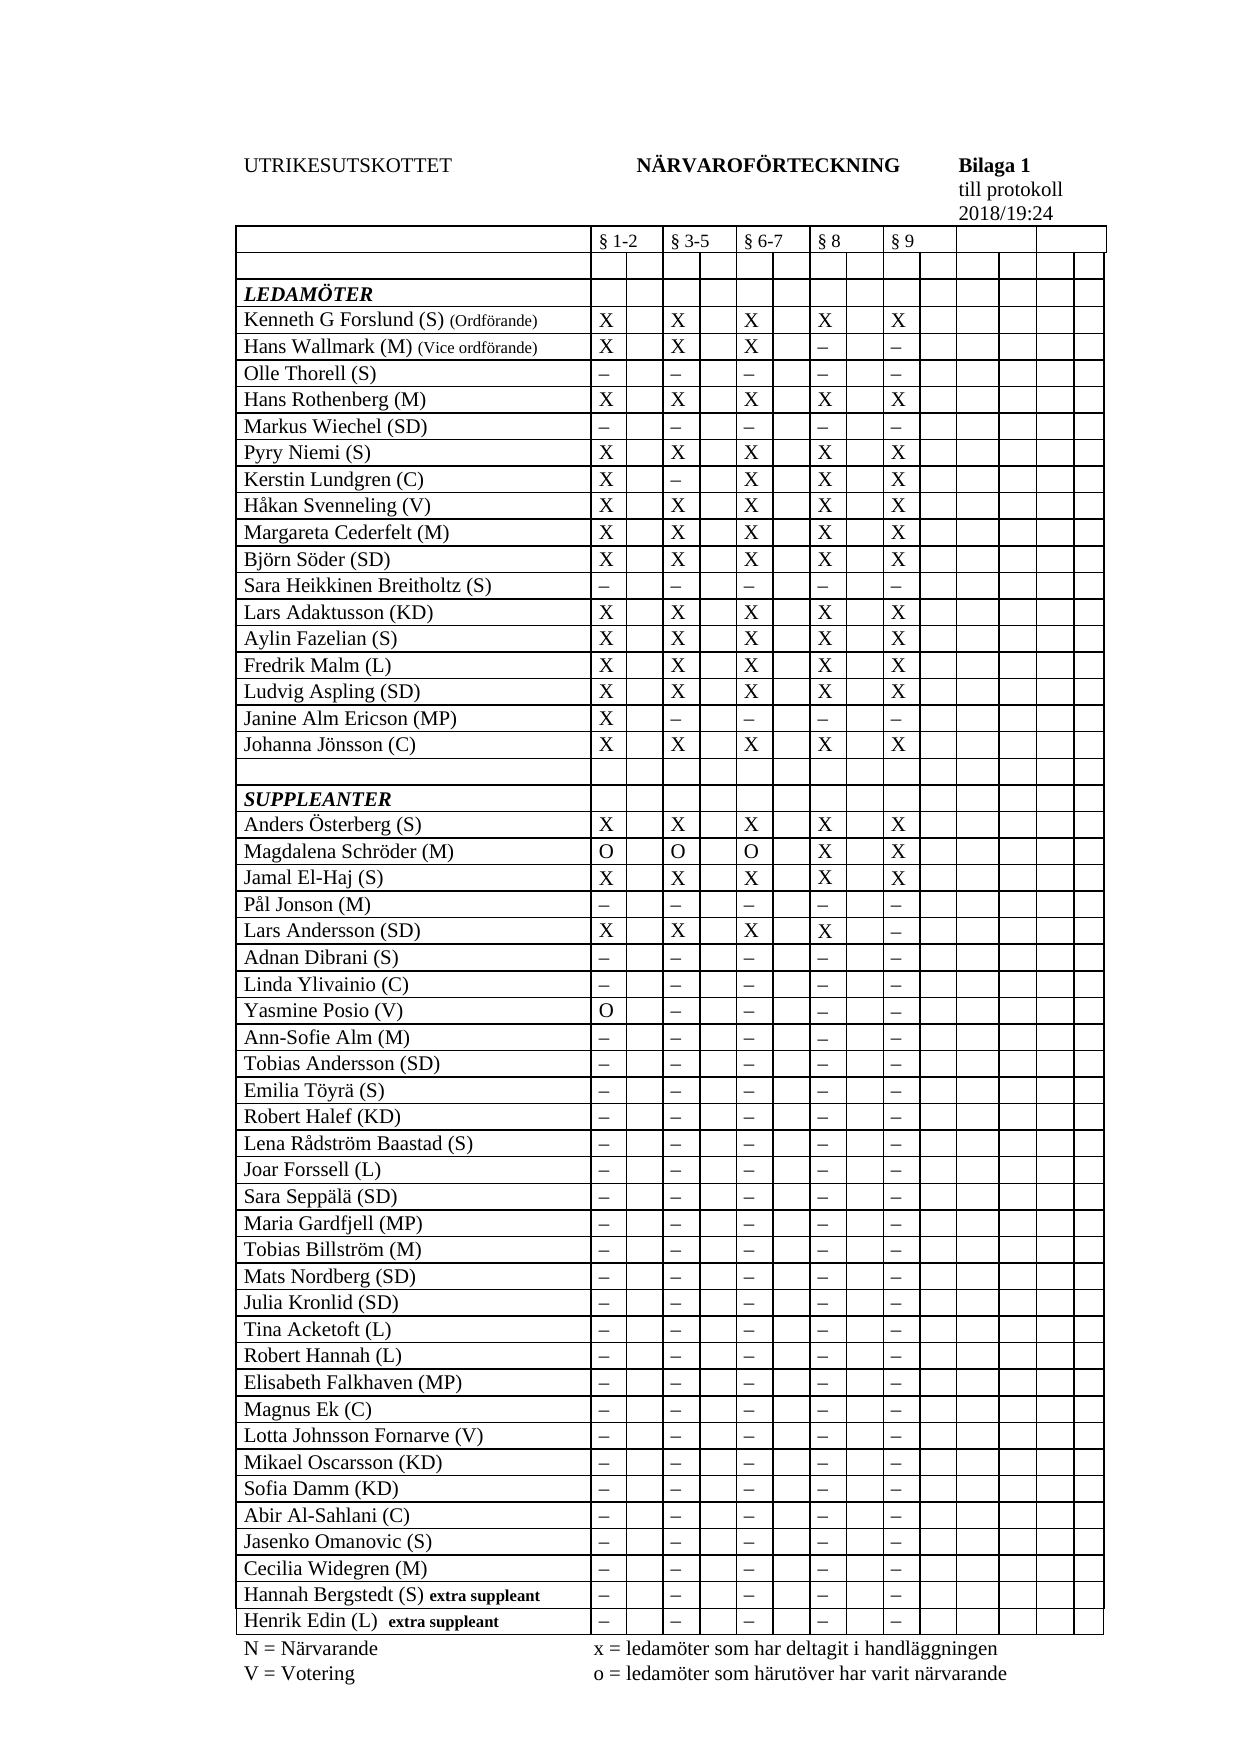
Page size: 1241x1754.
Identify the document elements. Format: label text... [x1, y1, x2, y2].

table_cell X [811, 387, 846, 412]
table_cell [774, 493, 809, 518]
table_cell [1000, 653, 1036, 678]
table_cell § 6-7 [737, 227, 809, 252]
table_cell [774, 547, 809, 571]
table_cell – [737, 414, 772, 439]
table_cell [627, 1529, 662, 1554]
table_cell – [811, 1423, 846, 1448]
table_cell [774, 520, 809, 545]
table_cell [1075, 759, 1103, 784]
table_cell [1075, 1184, 1103, 1209]
table_cell [847, 1317, 883, 1342]
table_cell [1037, 307, 1073, 332]
table_cell [847, 1237, 883, 1262]
table_cell [957, 253, 998, 278]
table_cell [957, 1423, 998, 1448]
table_cell [627, 307, 662, 332]
table_cell [1075, 1290, 1103, 1315]
table_cell [957, 1290, 998, 1315]
table_cell [1037, 1450, 1073, 1474]
table_cell [1075, 1078, 1103, 1103]
table_cell – [737, 1131, 772, 1156]
table_cell [957, 1025, 998, 1049]
table_cell § 9 [884, 227, 956, 252]
table_cell [1000, 414, 1036, 439]
table_cell [1075, 414, 1103, 439]
table_cell [1037, 812, 1073, 837]
table_cell [627, 1131, 662, 1156]
table_cell – [664, 1104, 699, 1129]
table_cell [1000, 1078, 1036, 1103]
table_cell X [737, 387, 772, 412]
table_cell [627, 387, 662, 412]
table_cell Cecilia Widegren (M) [237, 1556, 590, 1581]
table_cell [1000, 1317, 1036, 1342]
table_cell [774, 414, 809, 439]
table_cell – [811, 1317, 846, 1342]
table_cell [921, 679, 956, 704]
table_cell Pål Jonson (M) [237, 892, 590, 917]
table_cell [957, 892, 998, 917]
table_cell [627, 732, 662, 757]
table_cell X [884, 493, 919, 518]
table_cell [847, 1397, 883, 1421]
table_cell Ann-Sofie Alm (M) [237, 1025, 590, 1049]
table_cell [1000, 493, 1036, 518]
table_cell [957, 307, 998, 332]
table_header Bilaga 1 till protokoll 2018/19:24 [951, 153, 1106, 225]
table_cell Emilia Töyrä (S) [237, 1078, 590, 1103]
table_cell [627, 786, 662, 811]
table_cell [774, 387, 809, 412]
table_cell [847, 1609, 883, 1633]
table_cell – [884, 1450, 919, 1474]
table_cell – [811, 945, 846, 970]
table_cell [627, 1343, 662, 1368]
table_cell [1075, 1529, 1103, 1554]
table_cell [664, 786, 699, 811]
table_cell [774, 865, 809, 890]
table_cell [1037, 918, 1073, 943]
table_cell [627, 1237, 662, 1262]
table_cell [627, 1476, 662, 1501]
table_cell – [884, 706, 919, 731]
table_cell Johanna Jönsson (C) [237, 732, 590, 757]
table_cell – [811, 1370, 846, 1395]
table_cell [1000, 1104, 1036, 1129]
table_cell [1037, 334, 1073, 359]
table_cell [921, 759, 956, 784]
table_cell X [811, 812, 846, 837]
table_cell [811, 786, 846, 811]
table_cell [957, 1397, 998, 1421]
table_cell [1037, 361, 1073, 386]
table_cell – [811, 1131, 846, 1156]
table_cell – [811, 1476, 846, 1501]
table_cell [957, 945, 998, 970]
table_cell – [592, 573, 626, 598]
table_cell [737, 280, 772, 306]
table_cell [847, 1582, 883, 1607]
table_cell [957, 1370, 998, 1395]
table_cell [1000, 1264, 1036, 1289]
table_cell Abir Al-Sahlani (C) [237, 1503, 590, 1528]
table_cell – [811, 573, 846, 598]
table_cell [1037, 626, 1073, 651]
table_cell [1075, 786, 1103, 811]
table_cell [1037, 1211, 1073, 1236]
table_cell X [884, 520, 919, 545]
table_cell – [592, 1343, 626, 1368]
table_cell [957, 1078, 998, 1103]
table_cell [847, 600, 883, 624]
table_cell – [592, 1104, 626, 1129]
table_cell [1000, 759, 1036, 784]
table_cell [627, 1290, 662, 1315]
table_cell [774, 786, 809, 811]
table_cell X [811, 493, 846, 518]
table_cell [701, 1051, 736, 1076]
table_cell [1000, 253, 1036, 278]
table_cell [847, 706, 883, 731]
table_cell [847, 1025, 883, 1049]
table_cell [1075, 1423, 1103, 1448]
table_cell X [884, 679, 919, 704]
table_cell Joar Forssell (L) [237, 1157, 590, 1182]
table_cell [701, 626, 736, 651]
table_cell [627, 253, 662, 278]
table_cell [957, 467, 998, 492]
table_cell [1037, 1317, 1073, 1342]
table_cell Magnus Ek (C) [237, 1397, 590, 1421]
table_cell [957, 759, 998, 784]
table_cell [701, 918, 736, 943]
table_cell X [664, 334, 699, 359]
table_cell [1000, 1237, 1036, 1262]
table_cell [1075, 998, 1103, 1023]
table_cell [957, 998, 998, 1023]
table_cell [1037, 732, 1073, 757]
table_cell [847, 865, 883, 890]
table_cell Tina Acketoft (L) [237, 1317, 590, 1342]
table_cell X [811, 839, 846, 864]
table_cell Anders Österberg (S) [237, 812, 590, 837]
table_cell – [737, 1237, 772, 1262]
table_cell [957, 547, 998, 571]
table_cell – [592, 1131, 626, 1156]
table_cell – [592, 1556, 626, 1581]
table_cell [921, 493, 956, 518]
table_cell [921, 1317, 956, 1342]
table_cell X [884, 600, 919, 624]
table_cell – [664, 1370, 699, 1395]
table_cell [1075, 1343, 1103, 1368]
table_cell – [664, 1397, 699, 1421]
table_cell [1037, 1609, 1073, 1633]
table_cell X [664, 307, 699, 332]
table_cell X [884, 440, 919, 465]
table_cell [957, 1157, 998, 1182]
table_cell Robert Halef (KD) [237, 1104, 590, 1129]
table_cell [701, 467, 736, 492]
table_cell [701, 1370, 736, 1395]
table_cell Adnan Dibrani (S) [237, 945, 590, 970]
table_cell X [884, 547, 919, 571]
table_cell [1000, 679, 1036, 704]
table_cell [774, 1609, 809, 1633]
table_cell X [592, 918, 626, 943]
table_cell [1037, 1184, 1073, 1209]
table_cell – [664, 892, 699, 917]
table_cell [701, 1237, 736, 1262]
table_cell [701, 1397, 736, 1421]
table_cell X [884, 387, 919, 412]
table_cell [1037, 467, 1073, 492]
table_cell [847, 547, 883, 571]
table_cell – [884, 998, 919, 1023]
table_cell [774, 1397, 809, 1421]
table_cell [774, 1051, 809, 1076]
table_cell [811, 759, 846, 784]
table_cell – [592, 1184, 626, 1209]
table_cell [1037, 1051, 1073, 1076]
table_cell – [737, 1184, 772, 1209]
table_cell [957, 414, 998, 439]
table_cell [1075, 1264, 1103, 1289]
table_cell – [884, 334, 919, 359]
table_cell [957, 280, 998, 306]
table_cell [627, 1450, 662, 1474]
table_cell – [811, 972, 846, 996]
table_cell [1075, 307, 1103, 332]
table_cell [1075, 493, 1103, 518]
table_cell [592, 786, 626, 811]
table_cell [627, 706, 662, 731]
table_cell X [811, 918, 846, 943]
table_cell [1075, 653, 1103, 678]
table_cell X [664, 732, 699, 757]
table_cell – [884, 972, 919, 996]
table_cell [1075, 334, 1103, 359]
table_cell [1075, 626, 1103, 651]
table_cell – [811, 334, 846, 359]
table_cell [774, 998, 809, 1023]
table_cell [701, 1343, 736, 1368]
table_cell [627, 679, 662, 704]
table_cell [1000, 1290, 1036, 1315]
table_cell [701, 1131, 736, 1156]
table_cell [701, 945, 736, 970]
table_cell – [884, 1476, 919, 1501]
table_cell – [664, 1157, 699, 1182]
table_cell [774, 1556, 809, 1581]
table_cell [957, 1184, 998, 1209]
table_cell [847, 626, 883, 651]
table_cell [774, 759, 809, 784]
table_cell X [737, 307, 772, 332]
table_cell Sofia Damm (KD) [237, 1476, 590, 1501]
table_cell [1000, 361, 1036, 386]
table_cell [627, 1556, 662, 1581]
table_cell [627, 520, 662, 545]
table_header NÄRVAROFÖRTECKNING [586, 153, 951, 225]
table_cell [921, 414, 956, 439]
table_cell [1075, 892, 1103, 917]
table_cell X [664, 626, 699, 651]
table_cell X [811, 440, 846, 465]
table_cell – [592, 414, 626, 439]
table_cell – [884, 1556, 919, 1581]
table_cell [1075, 1503, 1103, 1528]
table_cell X [664, 547, 699, 571]
table_cell [1075, 1556, 1103, 1581]
table_cell [627, 414, 662, 439]
table_cell [921, 547, 956, 571]
table_cell X [884, 467, 919, 492]
table_cell [701, 892, 736, 917]
table_cell X [811, 865, 846, 890]
table_cell – [884, 573, 919, 598]
table_cell [627, 1184, 662, 1209]
table_cell – [664, 1529, 699, 1554]
table_cell [1037, 573, 1073, 598]
table_cell – [884, 1078, 919, 1103]
table_cell – [664, 1343, 699, 1368]
table_cell § 1-2 [592, 227, 662, 252]
table_cell [847, 387, 883, 412]
table_cell Mats Nordberg (SD) [237, 1264, 590, 1289]
table_cell [237, 253, 590, 278]
table_cell – [811, 1582, 846, 1607]
table_cell [1000, 1503, 1036, 1528]
table_cell [1037, 440, 1073, 465]
table_cell X [737, 626, 772, 651]
table_cell [921, 839, 956, 864]
table_cell X [811, 679, 846, 704]
table_cell [847, 1370, 883, 1395]
table_cell [774, 626, 809, 651]
table_cell – [664, 1211, 699, 1236]
table_cell [847, 361, 883, 386]
table_cell [1037, 1370, 1073, 1395]
table_cell – [664, 1051, 699, 1076]
table_cell [921, 1211, 956, 1236]
table_cell [1000, 547, 1036, 571]
table_cell Aylin Fazelian (S) [237, 626, 590, 651]
table_cell X [811, 307, 846, 332]
table_cell o = ledamöter som härutöver har varit närvarande [586, 1660, 1106, 1684]
table_cell [774, 839, 809, 864]
table_cell [847, 653, 883, 678]
table_cell X [592, 653, 626, 678]
table_cell – [737, 1264, 772, 1289]
table_cell [701, 732, 736, 757]
table_cell Hans Rothenberg (M) [237, 387, 590, 412]
table_cell X [592, 467, 626, 492]
table_cell [1075, 387, 1103, 412]
table_cell [701, 653, 736, 678]
table_cell [1075, 918, 1103, 943]
table_cell [921, 1131, 956, 1156]
table_cell [774, 1237, 809, 1262]
table_cell – [884, 1290, 919, 1315]
table_cell X [664, 493, 699, 518]
table_cell Sara Seppälä (SD) [237, 1184, 590, 1209]
table_cell § 3-5 [664, 227, 736, 252]
table_cell X [811, 653, 846, 678]
table_cell [701, 759, 736, 784]
table_cell [627, 1104, 662, 1129]
table_cell [701, 998, 736, 1023]
table_cell [921, 653, 956, 678]
table_cell – [737, 1051, 772, 1076]
table_cell V = Votering [236, 1660, 586, 1684]
table_cell Lars Adaktusson (KD) [237, 600, 590, 624]
table_cell [1000, 1609, 1036, 1633]
table_cell X [737, 493, 772, 518]
table_cell [1075, 945, 1103, 970]
table_cell Ludvig Aspling (SD) [237, 679, 590, 704]
table_cell [737, 253, 772, 278]
table_cell – [884, 1211, 919, 1236]
table_cell [1000, 307, 1036, 332]
table_cell – [664, 706, 699, 731]
table_cell [1037, 1025, 1073, 1049]
table_cell [774, 732, 809, 757]
table_cell [701, 1529, 736, 1554]
table_cell [847, 493, 883, 518]
table_cell [701, 1609, 736, 1633]
table_cell – [664, 467, 699, 492]
table_cell [847, 1157, 883, 1182]
table_cell [1075, 547, 1103, 571]
table_cell [701, 387, 736, 412]
table_cell [921, 1423, 956, 1448]
table_cell [847, 998, 883, 1023]
table_cell [701, 1211, 736, 1236]
table_cell [1000, 1397, 1036, 1421]
table_cell [1037, 414, 1073, 439]
table_cell [774, 1343, 809, 1368]
table_cell [957, 573, 998, 598]
table_cell [1037, 547, 1073, 571]
table_cell X [737, 679, 772, 704]
table_cell X [884, 653, 919, 678]
table_cell – [811, 1264, 846, 1289]
table_cell [627, 1609, 662, 1633]
table_cell [627, 1503, 662, 1528]
table_cell [1075, 1131, 1103, 1156]
table_cell [774, 1104, 809, 1129]
table_cell [774, 892, 809, 917]
table_cell [1037, 839, 1073, 864]
table_cell – [592, 1397, 626, 1421]
table_cell – [737, 1290, 772, 1315]
table_cell – [884, 1370, 919, 1395]
table_cell [1075, 1237, 1103, 1262]
table_cell [774, 812, 809, 837]
table_cell [957, 1503, 998, 1528]
table_cell X [884, 812, 919, 837]
table_cell x = ledamöter som har deltagit i handläggningen [586, 1634, 1106, 1659]
table_cell [737, 786, 772, 811]
table_cell [921, 706, 956, 731]
table_cell – [592, 1237, 626, 1262]
table_cell [1037, 600, 1073, 624]
table_cell X [664, 918, 699, 943]
table_cell [701, 520, 736, 545]
table_cell – [737, 573, 772, 598]
table_cell [1037, 1556, 1073, 1581]
table_cell – [737, 1370, 772, 1395]
table_cell [1037, 1290, 1073, 1315]
table_cell [921, 1051, 956, 1076]
table_cell [1037, 253, 1073, 278]
table_cell Lars Andersson (SD) [237, 918, 590, 943]
table_cell [774, 679, 809, 704]
table_cell – [664, 998, 699, 1023]
table_cell [701, 253, 736, 278]
table_cell [1000, 1370, 1036, 1395]
table_cell [774, 307, 809, 332]
table_cell [701, 1476, 736, 1501]
table_cell – [664, 1317, 699, 1342]
table_cell [921, 573, 956, 598]
table_cell X [592, 547, 626, 571]
table_cell [1037, 227, 1106, 252]
table_cell [847, 759, 883, 784]
table_cell [664, 759, 699, 784]
table_cell X [737, 812, 772, 837]
table_cell [1000, 573, 1036, 598]
table_cell [1000, 1582, 1036, 1607]
table_cell [921, 1025, 956, 1049]
table_cell [957, 1131, 998, 1156]
table_cell [774, 1423, 809, 1448]
table_cell Hannah Bergstedt (S) extra suppleant [237, 1582, 590, 1607]
table_cell – [811, 1397, 846, 1421]
table_cell Janine Alm Ericson (MP) [237, 706, 590, 731]
table_cell [884, 759, 919, 784]
table_cell [921, 387, 956, 412]
table_cell [1075, 253, 1103, 278]
table_cell – [592, 1157, 626, 1182]
table_cell [847, 440, 883, 465]
table_cell [921, 812, 956, 837]
table_cell – [811, 1450, 846, 1474]
table_cell O [592, 839, 626, 864]
table_cell [1037, 280, 1073, 306]
table_cell [1075, 1025, 1103, 1049]
table_cell [1000, 1343, 1036, 1368]
table_cell X [664, 812, 699, 837]
table_cell – [592, 972, 626, 996]
table_cell [701, 1556, 736, 1581]
table_cell [774, 440, 809, 465]
table_cell [847, 812, 883, 837]
table_cell [847, 839, 883, 864]
table_cell [774, 1450, 809, 1474]
table_cell [701, 334, 736, 359]
table_cell [847, 1423, 883, 1448]
table_cell [627, 334, 662, 359]
table_cell [921, 918, 956, 943]
table_cell – [664, 1078, 699, 1103]
table_cell [1037, 1423, 1073, 1448]
table_cell [847, 414, 883, 439]
table_cell [1075, 865, 1103, 890]
table_cell [627, 653, 662, 678]
table_cell X [737, 334, 772, 359]
table_cell [1000, 520, 1036, 545]
table_cell [1075, 1397, 1103, 1421]
table_cell [664, 280, 699, 306]
table_cell [774, 280, 809, 306]
table_cell [627, 998, 662, 1023]
table_cell [1000, 1529, 1036, 1554]
table_cell X [737, 653, 772, 678]
table_cell X [664, 653, 699, 678]
table_cell – [884, 1582, 919, 1607]
table_cell X [664, 440, 699, 465]
table_cell Henrik Edin (L) extra suppleant [237, 1609, 590, 1633]
table_cell [1075, 1609, 1103, 1633]
table_cell [627, 759, 662, 784]
table_cell [701, 865, 736, 890]
table_cell Olle Thorell (S) [237, 361, 590, 386]
table_cell – [884, 892, 919, 917]
table_cell – [664, 1609, 699, 1633]
table_cell – [664, 972, 699, 996]
table_cell – [884, 1237, 919, 1262]
table_cell [1037, 1476, 1073, 1501]
table_cell X [664, 679, 699, 704]
table_cell [774, 1184, 809, 1209]
table_cell [1000, 387, 1036, 412]
table_cell – [737, 1317, 772, 1342]
table_cell [921, 1503, 956, 1528]
table_cell – [592, 1211, 626, 1236]
table_cell Magdalena Schröder (M) [237, 839, 590, 864]
table_cell – [737, 998, 772, 1023]
table_cell X [884, 626, 919, 651]
table_cell [237, 759, 590, 784]
table_cell – [737, 1556, 772, 1581]
table_cell – [592, 945, 626, 970]
table_cell [627, 839, 662, 864]
table_cell Kerstin Lundgren (C) [237, 467, 590, 492]
table_cell [921, 467, 956, 492]
table_cell – [884, 1397, 919, 1421]
table_cell [1000, 1423, 1036, 1448]
table_cell [1000, 998, 1036, 1023]
table_cell – [592, 1317, 626, 1342]
table_cell X [811, 600, 846, 624]
table_cell X [811, 626, 846, 651]
table_cell [847, 1131, 883, 1156]
table_cell Yasmine Posio (V) [237, 998, 590, 1023]
table_cell [957, 493, 998, 518]
table_cell X [592, 706, 626, 731]
table_cell – [811, 1503, 846, 1528]
table_cell [957, 600, 998, 624]
table_cell – [811, 1529, 846, 1554]
table_cell [627, 892, 662, 917]
table_cell [1037, 972, 1073, 996]
table_cell [847, 1556, 883, 1581]
table_cell – [884, 1609, 919, 1633]
table_cell [957, 440, 998, 465]
table_cell X [737, 547, 772, 571]
table_cell – [811, 1343, 846, 1368]
table_cell Kenneth G Forslund (S) (Ordförande) [237, 307, 590, 332]
table_cell [921, 1184, 956, 1209]
table_cell [774, 1290, 809, 1315]
table_cell [1075, 706, 1103, 731]
table_cell – [737, 945, 772, 970]
table_cell [957, 918, 998, 943]
table_cell – [737, 1450, 772, 1474]
table_cell – [737, 892, 772, 917]
table_cell [1000, 1131, 1036, 1156]
table_cell [701, 786, 736, 811]
table_cell [921, 1343, 956, 1368]
table_cell – [884, 1529, 919, 1554]
table_cell – [664, 1582, 699, 1607]
table_cell [1000, 812, 1036, 837]
table_cell [1037, 1503, 1073, 1528]
table_cell [1037, 998, 1073, 1023]
table_cell [1000, 706, 1036, 731]
table_cell Håkan Svenneling (V) [237, 493, 590, 518]
table_cell [921, 1476, 956, 1501]
table_cell X [737, 865, 772, 890]
table_cell [921, 1157, 956, 1182]
table_cell [1075, 361, 1103, 386]
table_cell – [811, 361, 846, 386]
table_cell [921, 1290, 956, 1315]
table_cell [627, 972, 662, 996]
table_cell [774, 1264, 809, 1289]
table_cell – [592, 892, 626, 917]
table_cell [957, 679, 998, 704]
table_cell X [592, 520, 626, 545]
table_cell Linda Ylivainio (C) [237, 972, 590, 996]
table_cell X [737, 918, 772, 943]
table_cell [1037, 1157, 1073, 1182]
table_cell [627, 1051, 662, 1076]
table_cell – [811, 1556, 846, 1581]
table_cell Fredrik Malm (L) [237, 653, 590, 678]
table_cell Hans Wallmark (M) (Vice ordförande) [237, 334, 590, 359]
table_cell [774, 1317, 809, 1342]
table_cell – [737, 1211, 772, 1236]
table_cell Lena Rådström Baastad (S) [237, 1131, 590, 1156]
table_cell [1075, 1370, 1103, 1395]
table_cell [627, 1423, 662, 1448]
table_cell [1000, 626, 1036, 651]
table_cell Björn Söder (SD) [237, 547, 590, 571]
table_cell [921, 1104, 956, 1129]
table_cell [627, 1317, 662, 1342]
table_cell [1000, 972, 1036, 996]
table_cell [774, 706, 809, 731]
table_cell X [737, 600, 772, 624]
table_cell [774, 1025, 809, 1049]
table_cell [957, 1476, 998, 1501]
table_cell – [592, 1078, 626, 1103]
table_cell [627, 440, 662, 465]
table_cell [847, 520, 883, 545]
table_cell X [884, 865, 919, 890]
table_cell [592, 280, 626, 306]
table_cell – [811, 1104, 846, 1129]
table_cell [921, 307, 956, 332]
table_cell [1075, 600, 1103, 624]
table_cell [1000, 1157, 1036, 1182]
table_cell [1075, 440, 1103, 465]
table_cell [1037, 653, 1073, 678]
table_cell – [664, 414, 699, 439]
table_cell [921, 280, 956, 306]
table_cell – [884, 1131, 919, 1156]
table_cell – [884, 1264, 919, 1289]
table_cell [1000, 280, 1036, 306]
table_cell [957, 839, 998, 864]
table_cell – [592, 1529, 626, 1554]
table_cell [1000, 1051, 1036, 1076]
table_cell [847, 1184, 883, 1209]
table_cell [957, 626, 998, 651]
table_cell [1037, 786, 1073, 811]
table_cell [957, 1317, 998, 1342]
table_cell – [811, 1184, 846, 1209]
table_cell [921, 865, 956, 890]
table_cell [847, 1104, 883, 1129]
table_cell [701, 1290, 736, 1315]
table_cell [847, 1078, 883, 1103]
table_cell – [811, 1025, 846, 1049]
table_cell [701, 1025, 736, 1049]
table_cell [701, 812, 736, 837]
table_cell – [884, 1157, 919, 1182]
table_cell [921, 1529, 956, 1554]
table_cell – [811, 414, 846, 439]
table_cell [1075, 520, 1103, 545]
table_cell [774, 1476, 809, 1501]
table_cell [627, 600, 662, 624]
table_cell [701, 972, 736, 996]
table_cell [921, 1237, 956, 1262]
table_cell [1037, 1237, 1073, 1262]
table_cell [1000, 839, 1036, 864]
table_cell [1075, 1450, 1103, 1474]
table_cell – [884, 1184, 919, 1209]
table_cell [627, 865, 662, 890]
table_cell [701, 1450, 736, 1474]
table_cell [627, 467, 662, 492]
table_cell [847, 918, 883, 943]
table_cell [627, 1582, 662, 1607]
table_cell [1075, 1211, 1103, 1236]
table_cell [1037, 945, 1073, 970]
table_cell [1037, 387, 1073, 412]
table_cell – [664, 1237, 699, 1262]
table_cell [847, 1476, 883, 1501]
table_cell – [592, 361, 626, 386]
table_cell [1075, 972, 1103, 996]
table_cell X [884, 307, 919, 332]
table_cell – [664, 1450, 699, 1474]
table_cell [921, 334, 956, 359]
table_cell – [737, 1582, 772, 1607]
table_cell [847, 1051, 883, 1076]
table_cell [1075, 573, 1103, 598]
table_cell – [884, 414, 919, 439]
table_cell [774, 600, 809, 624]
table_cell – [811, 1211, 846, 1236]
table_cell – [737, 1343, 772, 1368]
table_cell [627, 812, 662, 837]
table_cell [1075, 1157, 1103, 1182]
table_cell [847, 280, 883, 306]
table_cell – [737, 1157, 772, 1182]
table_cell [957, 1450, 998, 1474]
table_cell [701, 493, 736, 518]
table_cell – [664, 1476, 699, 1501]
table_cell [921, 1264, 956, 1289]
table_cell N = Närvarande [236, 1635, 586, 1659]
table_cell X [811, 732, 846, 757]
table_cell – [592, 1264, 626, 1289]
table_cell Pyry Niemi (S) [237, 440, 590, 465]
table_cell [847, 1290, 883, 1315]
table_cell Margareta Cederfelt (M) [237, 520, 590, 545]
table_cell [847, 786, 883, 811]
table_cell X [592, 387, 626, 412]
table_cell [957, 1582, 998, 1607]
table_cell – [737, 1397, 772, 1421]
table_cell [1075, 1476, 1103, 1501]
table_cell SUPPLEANTER [237, 786, 590, 811]
table_cell – [811, 1051, 846, 1076]
table_cell [774, 334, 809, 359]
table_cell [774, 1370, 809, 1395]
table_cell [957, 387, 998, 412]
table_cell [627, 1025, 662, 1049]
table_cell Tobias Billström (M) [237, 1237, 590, 1262]
table_cell [1000, 918, 1036, 943]
table_cell [701, 1423, 736, 1448]
table_cell X [592, 679, 626, 704]
table_cell X [664, 520, 699, 545]
table_cell – [737, 1423, 772, 1448]
table_cell Jamal El-Haj (S) [237, 865, 590, 890]
table_cell [957, 361, 998, 386]
table_cell [701, 1264, 736, 1289]
table_cell [627, 1211, 662, 1236]
table_cell Maria Gardfjell (MP) [237, 1211, 590, 1236]
table_cell [957, 1264, 998, 1289]
table_cell Markus Wiechel (SD) [237, 414, 590, 439]
table_cell [1000, 786, 1036, 811]
table_cell [847, 467, 883, 492]
table_cell [1037, 679, 1073, 704]
table_cell Tobias Andersson (SD) [237, 1051, 590, 1076]
table_cell – [884, 1423, 919, 1448]
table_cell [627, 1078, 662, 1103]
table_cell – [811, 1609, 846, 1633]
table_cell – [737, 706, 772, 731]
table_cell O [737, 839, 772, 864]
table_cell X [664, 387, 699, 412]
table_cell – [811, 998, 846, 1023]
table_cell – [592, 1290, 626, 1315]
table_cell – [811, 1290, 846, 1315]
table_cell [921, 1609, 956, 1633]
table_cell Sara Heikkinen Breitholtz (S) [237, 573, 590, 598]
table_cell [847, 1343, 883, 1368]
table_cell [701, 1078, 736, 1103]
table_cell [957, 786, 998, 811]
table_cell [847, 945, 883, 970]
table_header UTRIKESUTSKOTTET [236, 153, 586, 225]
table_cell – [664, 1556, 699, 1581]
table_cell [811, 253, 846, 278]
table_cell [774, 1157, 809, 1182]
table_cell [921, 361, 956, 386]
table_cell [957, 1237, 998, 1262]
table_cell X [811, 467, 846, 492]
table_cell – [811, 1078, 846, 1103]
table_cell [774, 945, 809, 970]
table_cell [957, 865, 998, 890]
table_cell [701, 600, 736, 624]
table_cell [627, 918, 662, 943]
table_cell – [592, 1609, 626, 1633]
table_cell [1037, 1343, 1073, 1368]
table_cell [921, 600, 956, 624]
table_cell [701, 1157, 736, 1182]
table_cell X [592, 334, 626, 359]
table_cell [1000, 600, 1036, 624]
table_cell [1075, 1104, 1103, 1129]
table_cell [701, 1317, 736, 1342]
table_cell X [811, 547, 846, 571]
table_cell [701, 1104, 736, 1129]
table_cell [627, 573, 662, 598]
table_cell [921, 626, 956, 651]
table_cell X [592, 626, 626, 651]
table_cell – [884, 361, 919, 386]
table_cell – [737, 1025, 772, 1049]
table_cell [957, 706, 998, 731]
table_cell – [884, 945, 919, 970]
table_cell [921, 1397, 956, 1421]
table_cell [701, 1184, 736, 1209]
table_cell X [592, 732, 626, 757]
table_cell O [592, 998, 626, 1023]
table_cell [592, 253, 626, 278]
table_cell [1000, 1025, 1036, 1049]
table_cell [1037, 706, 1073, 731]
table_cell [957, 334, 998, 359]
table_cell [1075, 467, 1103, 492]
table_cell [957, 1529, 998, 1554]
table_cell [701, 547, 736, 571]
table_cell [957, 972, 998, 996]
table_cell [921, 1078, 956, 1103]
table_cell [701, 1582, 736, 1607]
table_cell [701, 839, 736, 864]
table_cell – [737, 1078, 772, 1103]
table_cell [1000, 1184, 1036, 1209]
table_cell X [592, 812, 626, 837]
table_cell [1037, 1529, 1073, 1554]
table_cell [701, 414, 736, 439]
table_cell [847, 1450, 883, 1474]
table_cell [1000, 467, 1036, 492]
table_cell [1075, 839, 1103, 864]
table_cell [701, 307, 736, 332]
table_cell [921, 732, 956, 757]
table_cell [957, 732, 998, 757]
table_cell X [811, 520, 846, 545]
table_cell X [592, 307, 626, 332]
table_cell X [592, 865, 626, 890]
table_cell O [664, 839, 699, 864]
table_cell – [664, 1264, 699, 1289]
table_cell – [811, 892, 846, 917]
table_cell Julia Kronlid (SD) [237, 1290, 590, 1315]
table_cell [847, 1211, 883, 1236]
table_cell [627, 1157, 662, 1182]
table_cell Robert Hannah (L) [237, 1343, 590, 1368]
table_cell – [884, 918, 919, 943]
table_cell [847, 1503, 883, 1528]
table_cell [774, 1529, 809, 1554]
table_cell [884, 280, 919, 306]
table_cell Lotta Johnsson Fornarve (V) [237, 1423, 590, 1448]
table_cell [627, 361, 662, 386]
table_cell [774, 1078, 809, 1103]
table_cell [627, 493, 662, 518]
table_cell [1075, 280, 1103, 306]
table_cell – [737, 1609, 772, 1633]
table_cell [701, 440, 736, 465]
table_cell – [737, 1529, 772, 1554]
table_cell [627, 547, 662, 571]
table_cell [774, 918, 809, 943]
table_cell [921, 972, 956, 996]
table_cell X [737, 520, 772, 545]
table_cell – [884, 1503, 919, 1528]
table_cell [627, 626, 662, 651]
table_cell X [592, 440, 626, 465]
table_cell [957, 1211, 998, 1236]
table_cell [701, 706, 736, 731]
table_cell [1037, 493, 1073, 518]
table_cell X [737, 732, 772, 757]
table_cell – [592, 1423, 626, 1448]
table_cell [921, 1370, 956, 1395]
table_cell [884, 786, 919, 811]
table_cell – [811, 706, 846, 731]
table_cell – [737, 1104, 772, 1129]
table_cell [957, 520, 998, 545]
table_cell – [664, 1184, 699, 1209]
table_cell [701, 679, 736, 704]
table_cell [1000, 892, 1036, 917]
table_cell [1075, 732, 1103, 757]
table_cell – [592, 1503, 626, 1528]
table_cell X [884, 732, 919, 757]
table_cell [921, 892, 956, 917]
table_cell [1037, 1397, 1073, 1421]
table_cell – [737, 972, 772, 996]
table_cell – [664, 945, 699, 970]
table_cell [921, 520, 956, 545]
table_cell [701, 361, 736, 386]
table_cell [1037, 1104, 1073, 1129]
table_cell [1000, 865, 1036, 890]
table_cell [811, 280, 846, 306]
table_cell [1075, 679, 1103, 704]
table_cell – [884, 1051, 919, 1076]
table_cell [847, 307, 883, 332]
table_cell [1037, 1078, 1073, 1103]
table_cell [921, 786, 956, 811]
table_cell [957, 812, 998, 837]
table_cell [774, 972, 809, 996]
table_cell X [592, 600, 626, 624]
table_cell [847, 679, 883, 704]
table_cell [774, 1211, 809, 1236]
table_cell – [664, 1131, 699, 1156]
table_cell [847, 972, 883, 996]
table_cell X [884, 839, 919, 864]
table_cell X [737, 440, 772, 465]
table_cell – [592, 1370, 626, 1395]
table_cell [957, 1556, 998, 1581]
table_cell [1075, 1317, 1103, 1342]
table_cell [921, 440, 956, 465]
table_cell – [737, 1503, 772, 1528]
table_cell [1075, 812, 1103, 837]
table_cell – [737, 361, 772, 386]
table_cell [921, 945, 956, 970]
table_cell – [884, 1025, 919, 1049]
table_cell [921, 1582, 956, 1607]
table_cell X [664, 865, 699, 890]
table_cell [592, 759, 626, 784]
table_cell [737, 759, 772, 784]
table_cell [627, 1397, 662, 1421]
table_cell – [664, 361, 699, 386]
table_cell X [737, 467, 772, 492]
table_cell [957, 1104, 998, 1129]
table_cell X [664, 600, 699, 624]
table_cell [774, 1131, 809, 1156]
table_cell [1000, 945, 1036, 970]
table_cell [921, 998, 956, 1023]
table_cell [921, 253, 956, 278]
table_cell [1000, 1211, 1036, 1236]
table_cell Mikael Oscarsson (KD) [237, 1450, 590, 1474]
table_cell [774, 653, 809, 678]
table_cell [1037, 865, 1073, 890]
table_cell [957, 1609, 998, 1633]
table_cell – [884, 1104, 919, 1129]
table_cell § 8 [811, 227, 883, 252]
table_cell – [592, 1051, 626, 1076]
table_cell [1075, 1582, 1103, 1607]
table_cell [774, 361, 809, 386]
table_cell [774, 573, 809, 598]
table_cell [1075, 1051, 1103, 1076]
table_cell [774, 1582, 809, 1607]
table_cell [847, 732, 883, 757]
table_cell [1000, 1450, 1036, 1474]
table_cell [884, 253, 919, 278]
table_cell [1000, 1556, 1036, 1581]
table_cell [774, 253, 809, 278]
table_cell LEDAMÖTER [237, 280, 590, 306]
table_cell [921, 1450, 956, 1474]
table_cell [847, 253, 883, 278]
table_cell [847, 892, 883, 917]
table_cell [701, 280, 736, 306]
table_cell [1037, 892, 1073, 917]
table_cell [847, 1529, 883, 1554]
table_cell [1000, 732, 1036, 757]
table_cell – [664, 573, 699, 598]
table_cell [701, 1503, 736, 1528]
table_cell [627, 280, 662, 306]
table_cell – [592, 1025, 626, 1049]
table_cell [664, 253, 699, 278]
table_cell – [884, 1343, 919, 1368]
table_cell – [592, 1582, 626, 1607]
table_cell [1000, 440, 1036, 465]
table_cell [957, 1343, 998, 1368]
table_cell [774, 1503, 809, 1528]
table_cell [957, 1051, 998, 1076]
table_cell [1037, 1131, 1073, 1156]
table_cell – [664, 1290, 699, 1315]
table_cell [847, 334, 883, 359]
table_cell [1000, 334, 1036, 359]
table_cell [627, 1264, 662, 1289]
table_cell Jasenko Omanovic (S) [237, 1529, 590, 1554]
table_cell [921, 1556, 956, 1581]
table_cell [847, 573, 883, 598]
table_cell [957, 653, 998, 678]
table_cell [1037, 1582, 1073, 1607]
table_cell [1037, 759, 1073, 784]
table_cell – [664, 1503, 699, 1528]
table_cell – [811, 1237, 846, 1262]
table_cell – [592, 1476, 626, 1501]
table_cell – [664, 1025, 699, 1049]
table_cell Elisabeth Falkhaven (MP) [237, 1370, 590, 1395]
table_cell [701, 573, 736, 598]
table_cell X [592, 493, 626, 518]
table_cell – [664, 1423, 699, 1448]
table_cell [1000, 1476, 1036, 1501]
table_cell – [884, 1317, 919, 1342]
table_cell [1037, 1264, 1073, 1289]
table_cell – [737, 1476, 772, 1501]
table_cell [957, 227, 1036, 252]
table_cell – [811, 1157, 846, 1182]
table_cell [627, 1370, 662, 1395]
table_cell – [592, 1450, 626, 1474]
table_cell [627, 945, 662, 970]
table_cell [847, 1264, 883, 1289]
table_cell [237, 227, 590, 252]
table_cell [1037, 520, 1073, 545]
table_cell [774, 467, 809, 492]
